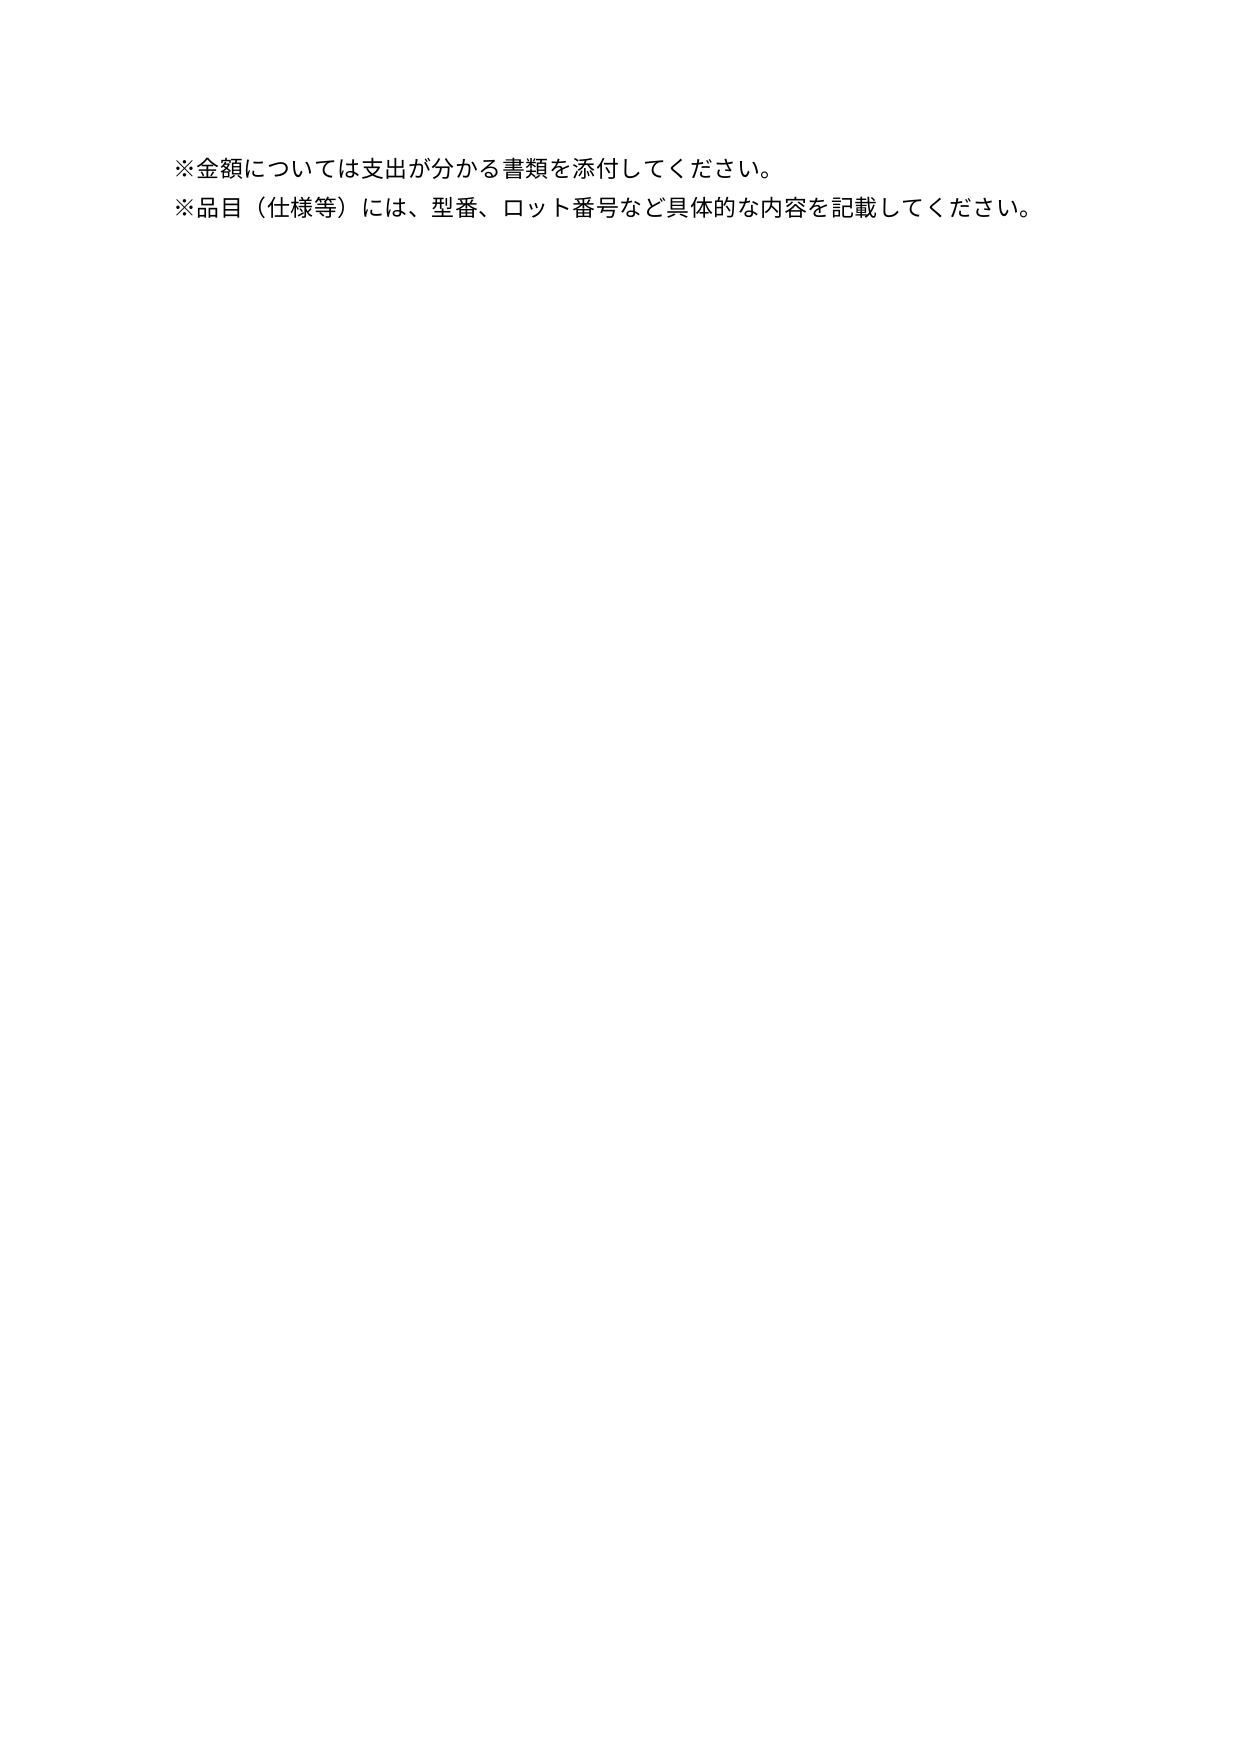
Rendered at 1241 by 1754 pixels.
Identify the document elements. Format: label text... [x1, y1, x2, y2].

text ※金額については支出が分かる書類を添付してください。 [149, 149, 1091, 187]
text ※品目（仕様等）には、型番、ロット番号など具体的な内容を記載してください。 [149, 187, 1091, 225]
